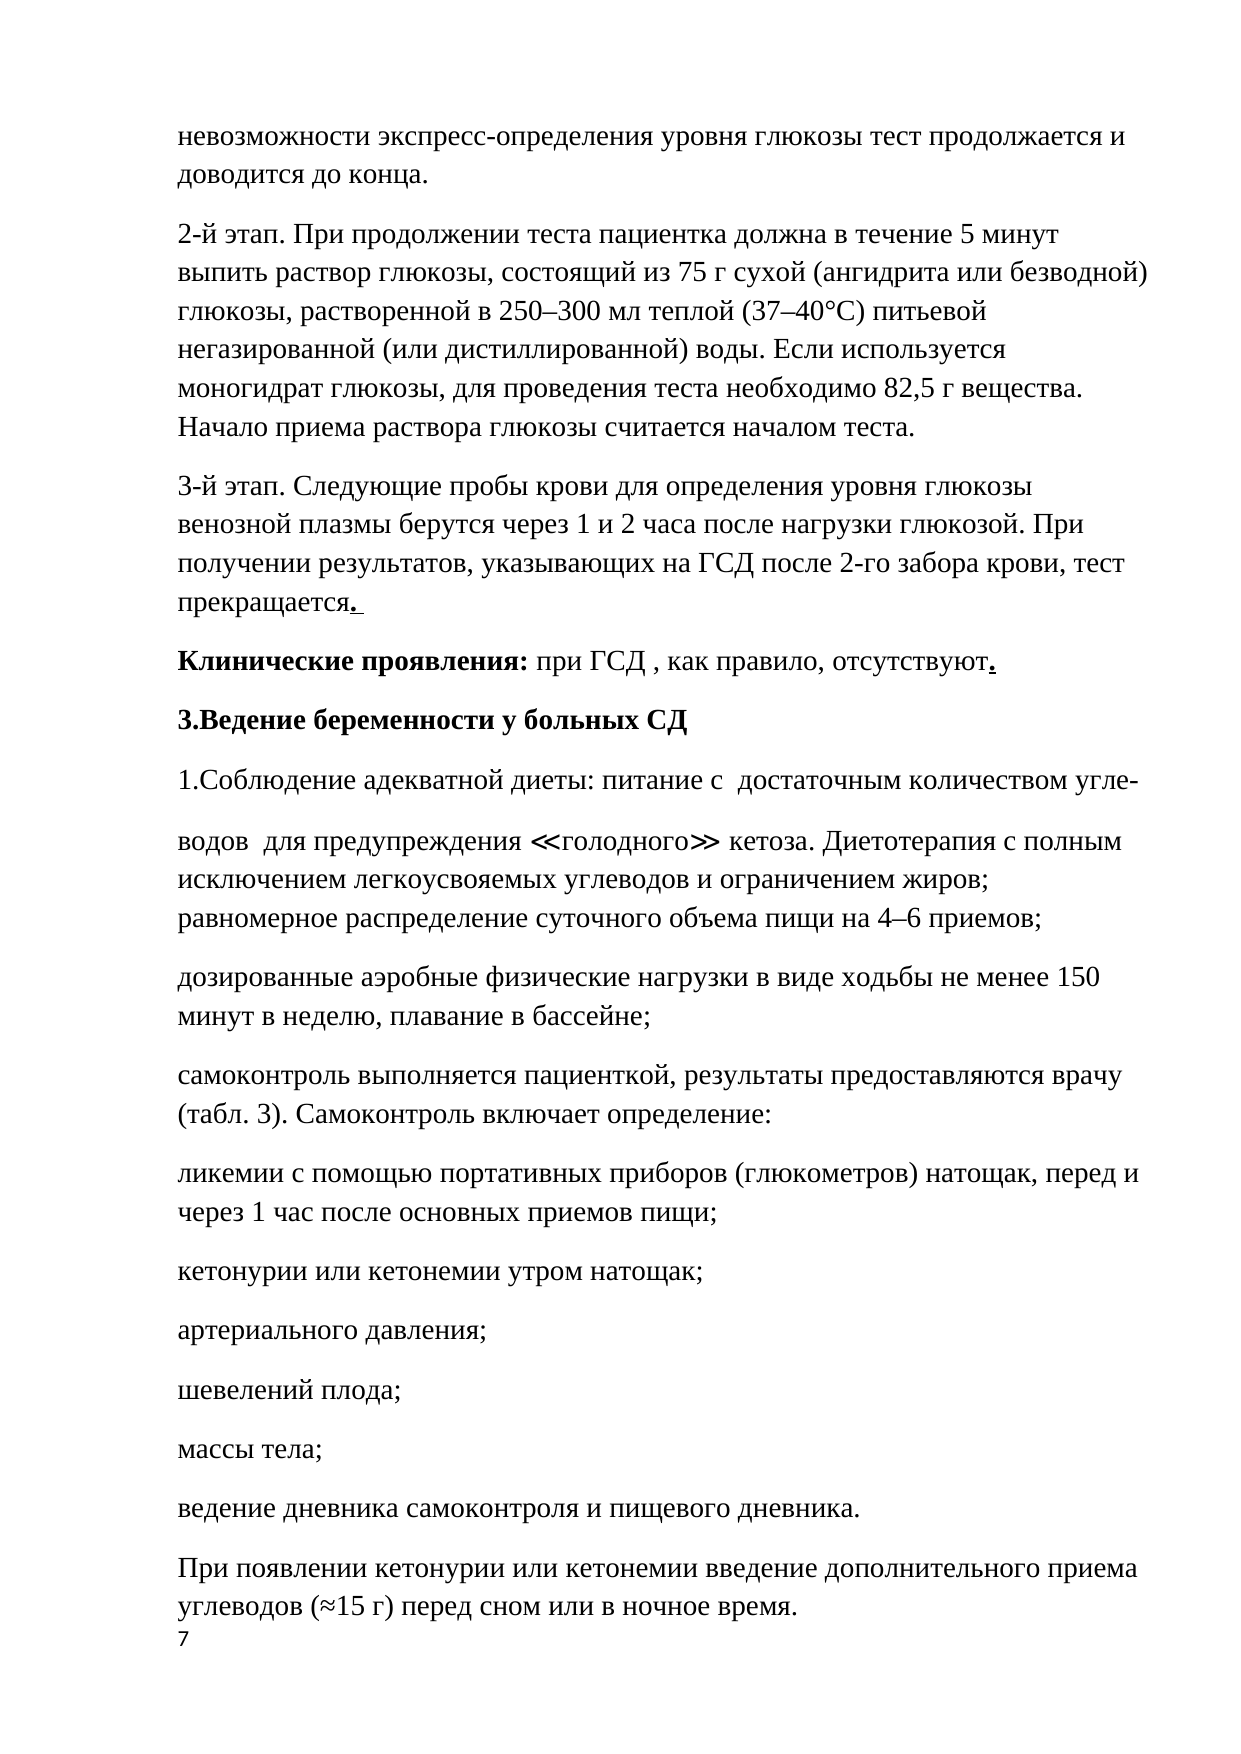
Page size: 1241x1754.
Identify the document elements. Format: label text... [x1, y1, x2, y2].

text 2-й этап. При продолжении теста пациентка должна в течение 5 минут выпить раствор глюкозы, состоящий из 75 г сухой (ангидрита или безводной) глюкозы, растворенной в 250–300 мл теплой (37–40°С) питьевой негазированной (или дистиллированной) воды. Если используется моногидрат глюкозы, для проведения теста необходимо 82,5 г вещества. Начало приема раствора глюкозы считается началом теста. [177, 216, 1152, 442]
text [177, 118, 1152, 190]
text дозированные аэробные физические нагрузки в виде ходьбы не менее 150 минут в неделю, плавание в бассейне; [177, 959, 1152, 1031]
text самоконтроль выполняется пациенткой, результаты предоставляются врачу (табл. 3). Самоконтроль включает определение: [177, 1057, 1152, 1129]
text водов для предупреждения ≪голодного≫ кетоза. Диетотерапия с полным исключением легкоусвояемых углеводов и ограничением жиров; равномерное распределение суточного объема пищи на 4–6 приемов; [177, 821, 1152, 933]
text массы тела; [177, 1431, 1152, 1465]
text шевелений плода; [177, 1372, 1152, 1405]
text ликемии с помощью портативных приборов (глюкометров) натощак, перед и через 1 час после основных приемов пищи; [177, 1155, 1152, 1227]
text артериального давления; [177, 1312, 1152, 1346]
text Клинические проявления: при ГСД , как правило, отсутствуют. [177, 643, 1152, 677]
text ведение дневника самоконтроля и пищевого дневника. [177, 1491, 1152, 1524]
text кетонурии или кетонемии утром натощак; [177, 1253, 1152, 1287]
text 1.Соблюдение адекватной диеты: питание с достаточным количеством угле- [177, 762, 1152, 795]
text При появлении кетонурии или кетонемии введение дополнительного приема углеводов (≈15 г) перед сном или в ночное время. [177, 1550, 1152, 1622]
text 3.Ведение беременности у больных СД [177, 702, 1152, 736]
text 3-й этап. Следующие пробы крови для определения уровня глюкозы венозной плазмы берутся через 1 и 2 часа после нагрузки глюкозой. При получении результатов, указывающих на ГСД после 2-го забора крови, тест прекращается. [177, 468, 1152, 617]
